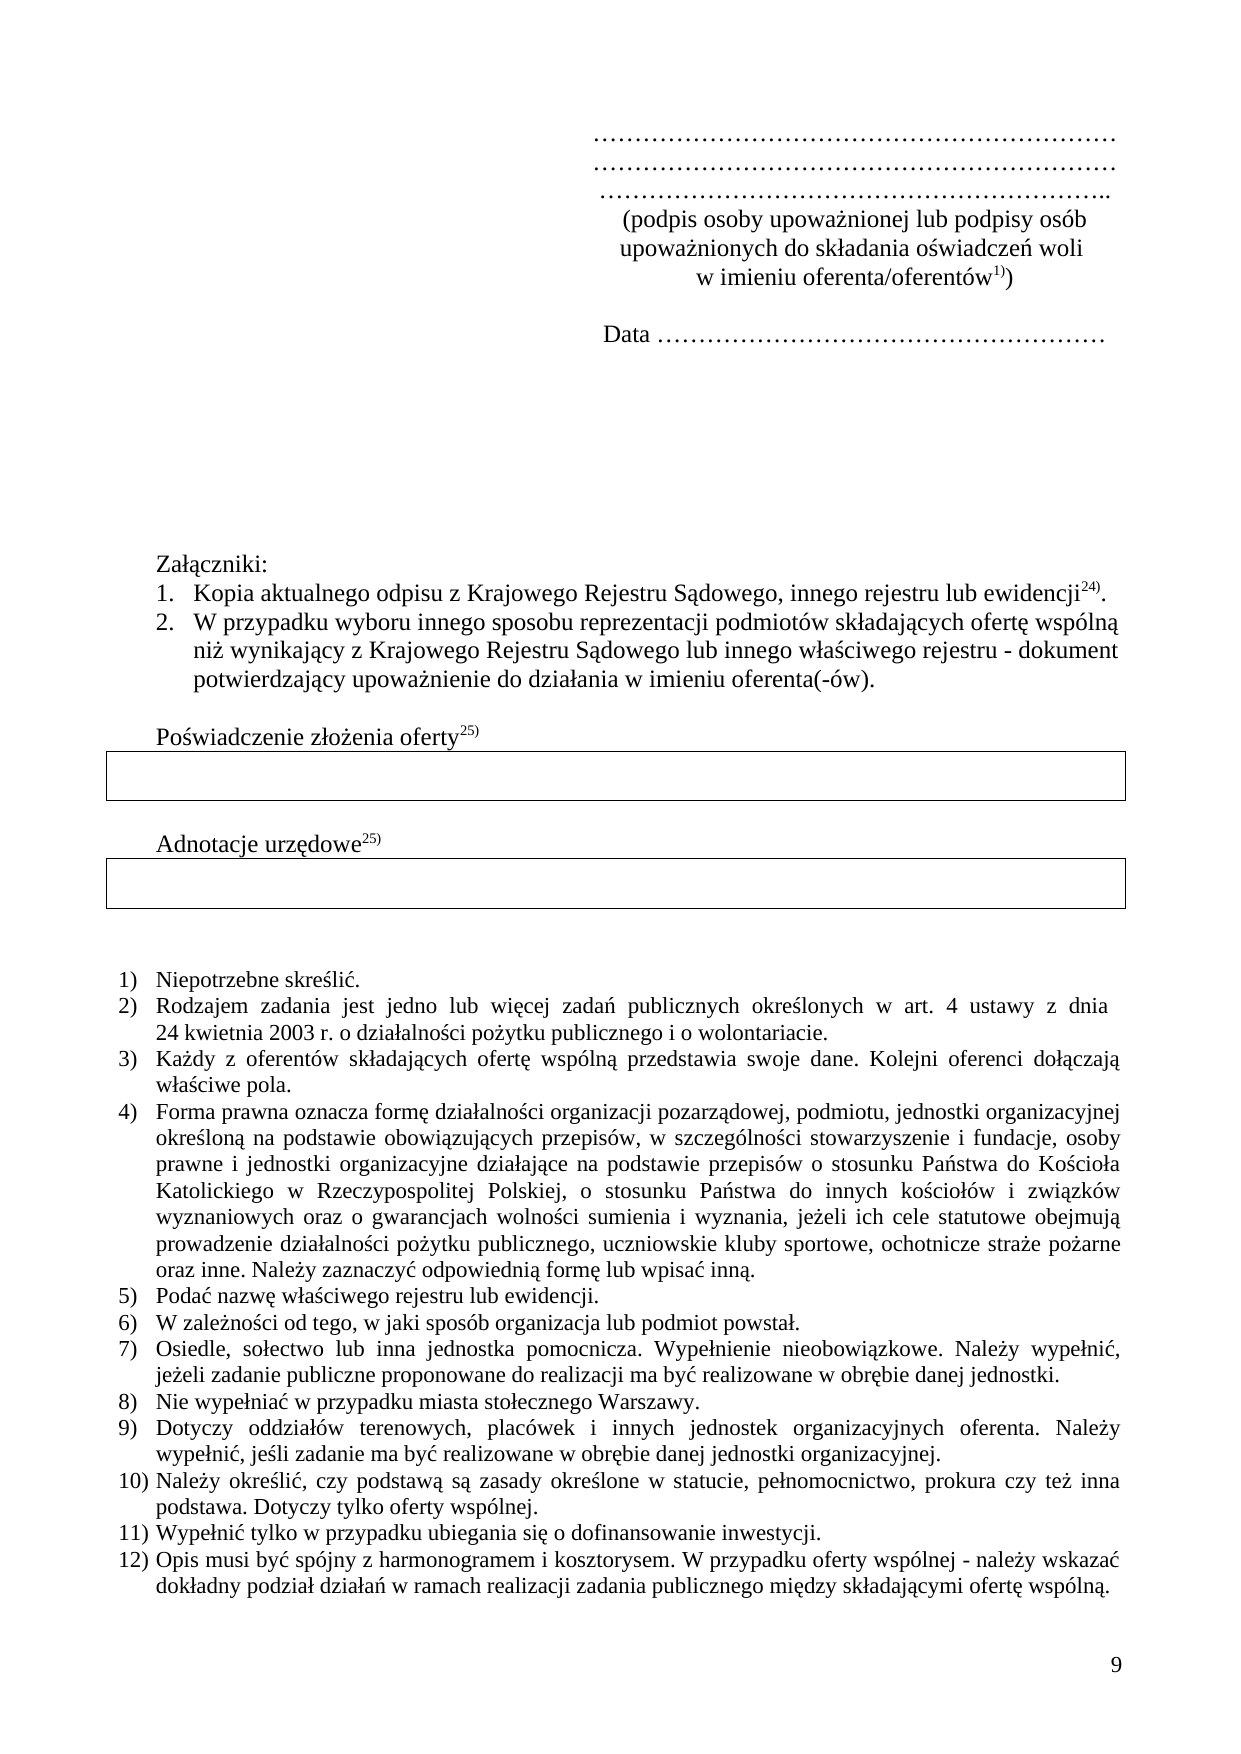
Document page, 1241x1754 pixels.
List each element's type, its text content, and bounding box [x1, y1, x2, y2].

table_header [107, 752, 1125, 800]
table_header [107, 859, 1125, 907]
list Nie wypełniać w przypadku miasta stołecznego Warszawy. [118, 1388, 1122, 1414]
list W przypadku wyboru innego sposobu reprezentacji podmiotów składających ofertę wspólną niż wynikający z Krajowego Rejestru Sądowego lub innego właściwego rejestru - dokument potwierdzający upoważnienie do działania w imieniu oferenta(-ów). [156, 607, 1122, 693]
text Poświadczenie złożenia oferty25) [156, 722, 1122, 751]
list Rodzajem zadania jest jedno lub więcej zadań publicznych określonych w art. 4 ustawy z dnia 24 kwietnia 2003 r. o działalności pożytku publicznego i o wolontariacie. [118, 992, 1122, 1045]
text Załączniki: [156, 549, 1122, 578]
text …………………………………………………………………………………………………………………………………………………………………….. [587, 118, 1122, 204]
list Wypełnić tylko w przypadku ubiegania się o dofinansowanie inwestycji. [118, 1519, 1122, 1546]
list Podać nazwę właściwego rejestru lub ewidencji. [118, 1282, 1122, 1309]
list Forma prawna oznacza formę działalności organizacji pozarządowej, podmiotu, jednostki organizacyjnej określoną na podstawie obowiązujących przepisów, w szczególności stowarzyszenie i fundacje, osoby prawne i jednostki organizacyjne działające na podstawie przepisów o stosunku Państwa do Kościoła Katolickiego w Rzeczypospolitej Polskiej, o stosunku Państwa do innych kościołów i związków wyznaniowych oraz o gwarancjach wolności sumienia i wyznania, jeżeli ich cele statutowe obejmują prowadzenie działalności pożytku publicznego, uczniowskie kluby sportowe, ochotnicze straże pożarne oraz inne. Należy zaznaczyć odpowiednią formę lub wpisać inną. [118, 1098, 1122, 1282]
list Kopia aktualnego odpisu z Krajowego Rejestru Sądowego, innego rejestru lub ewidencji24). [156, 578, 1122, 607]
list Każdy z oferentów składających ofertę wspólną przedstawia swoje dane. Kolejni oferenci dołączają właściwe pola. [118, 1045, 1122, 1098]
list Opis musi być spójny z harmonogramem i kosztorysem. W przypadku oferty wspólnej - należy wskazać dokładny podział działań w ramach realizacji zadania publicznego między składającymi ofertę wspólną. [118, 1546, 1122, 1598]
list Dotyczy oddziałów terenowych, placówek i innych jednostek organizacyjnych oferenta. Należy wypełnić, jeśli zadanie ma być realizowane w obrębie danej jednostki organizacyjnej. [118, 1414, 1122, 1467]
text Data ……………………………………………… [587, 319, 1122, 348]
list Należy określić, czy podstawą są zasady określone w statucie, pełnomocnictwo, prokura czy też inna podstawa. Dotyczy tylko oferty wspólnej. [118, 1467, 1122, 1519]
list Osiedle, sołectwo lub inna jednostka pomocnicza. Wypełnienie nieobowiązkowe. Należy wypełnić, jeżeli zadanie publiczne proponowane do realizacji ma być realizowane w obrębie danej jednostki. [118, 1335, 1122, 1388]
text (podpis osoby upoważnionej lub podpisy osób upoważnionych do składania oświadczeń woli w imieniu oferenta/oferentów1)) [587, 204, 1122, 291]
text Adnotacje urzędowe25) [156, 829, 1122, 858]
list Niepotrzebne skreślić. [118, 966, 1122, 992]
list W zależności od tego, w jaki sposób organizacja lub podmiot powstał. [118, 1309, 1122, 1335]
